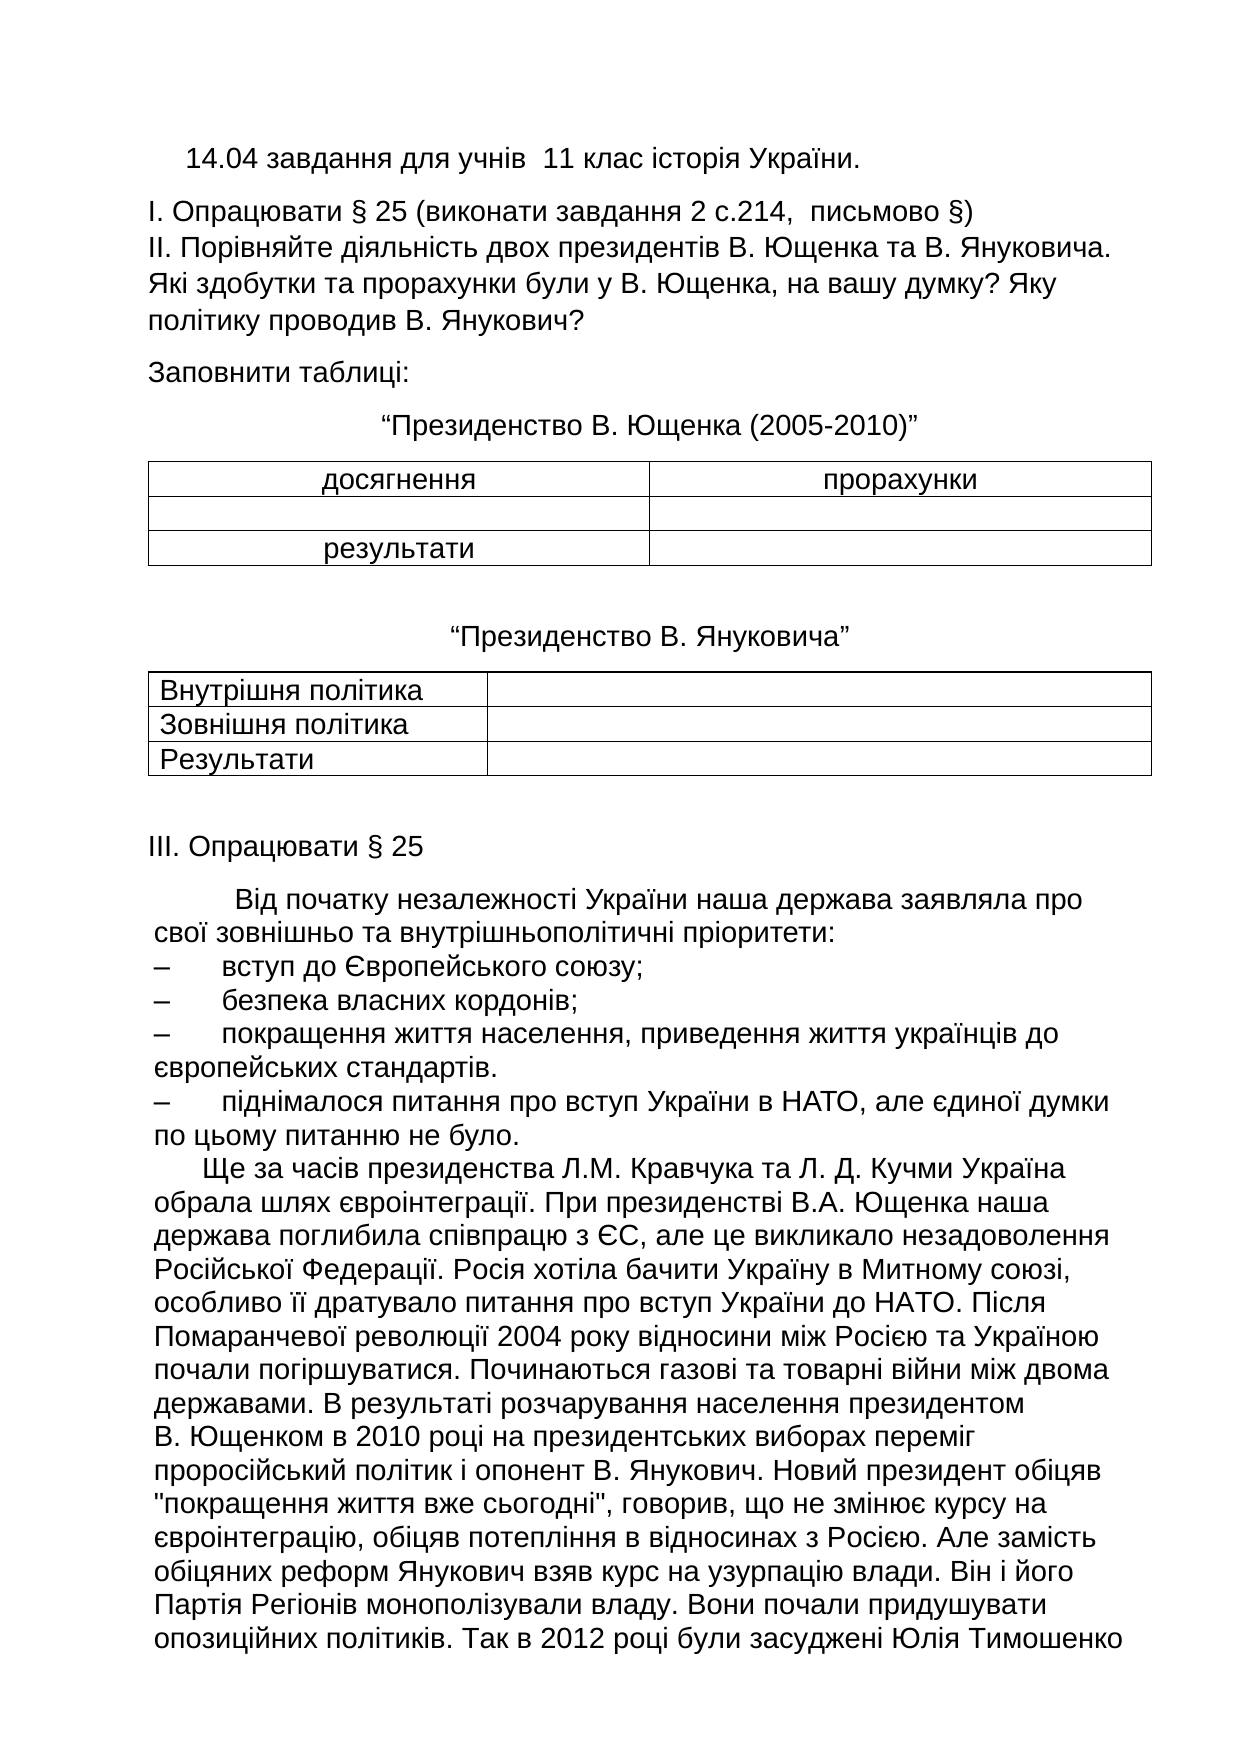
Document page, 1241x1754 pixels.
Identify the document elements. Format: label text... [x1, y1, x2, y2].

table_cell [488, 742, 1151, 775]
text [153, 1151, 1146, 1654]
text Заповнити таблиці: [148, 355, 1152, 389]
list вступ до Європейського союзу; [153, 949, 1146, 983]
table_header прорахунки [650, 462, 1151, 496]
text І. Опрацювати § 25 (виконати завдання 2 c.214, письмово §) [148, 194, 1152, 228]
table_cell Результати [149, 742, 487, 775]
table_header Внутрішня політика [149, 673, 487, 706]
table_cell [149, 497, 649, 530]
text “Президенство В. Януковича” [148, 619, 1152, 652]
list безпека власних кордонів; [153, 983, 1146, 1016]
list покращення життя населення, приведення життя українців до європейських стандартів. [153, 1016, 1146, 1084]
text Від початку незалежності України наша держава заявляла про свої зовнішньо та внутрішньополітичні пріоритети: [153, 882, 1146, 949]
list піднімалося питання про вступ України в НАТО, але єдиної думки по цьому питанню не було. [153, 1084, 1146, 1151]
text 14.04 завдання для учнів 11 клас історія України. [185, 141, 1152, 175]
table_header [488, 673, 1151, 706]
table_cell Зовнішня політика [149, 707, 487, 741]
table_cell [650, 531, 1151, 565]
text “Президенство В. Ющенка (2005-2010)” [148, 408, 1152, 442]
text ІІ. Порівняйте діяльність двох президентів В. Ющенка та В. Януковича. Які здобутки та прорахунки були у В. Ющенка, на вашу думку? Яку політику проводив В. Янукович? [148, 230, 1152, 336]
table_cell [488, 707, 1151, 741]
table_header досягнення [149, 462, 649, 496]
table_cell [650, 497, 1151, 530]
text ІІІ. Опрацювати § 25 [148, 829, 1152, 863]
table_cell результати [149, 531, 649, 565]
